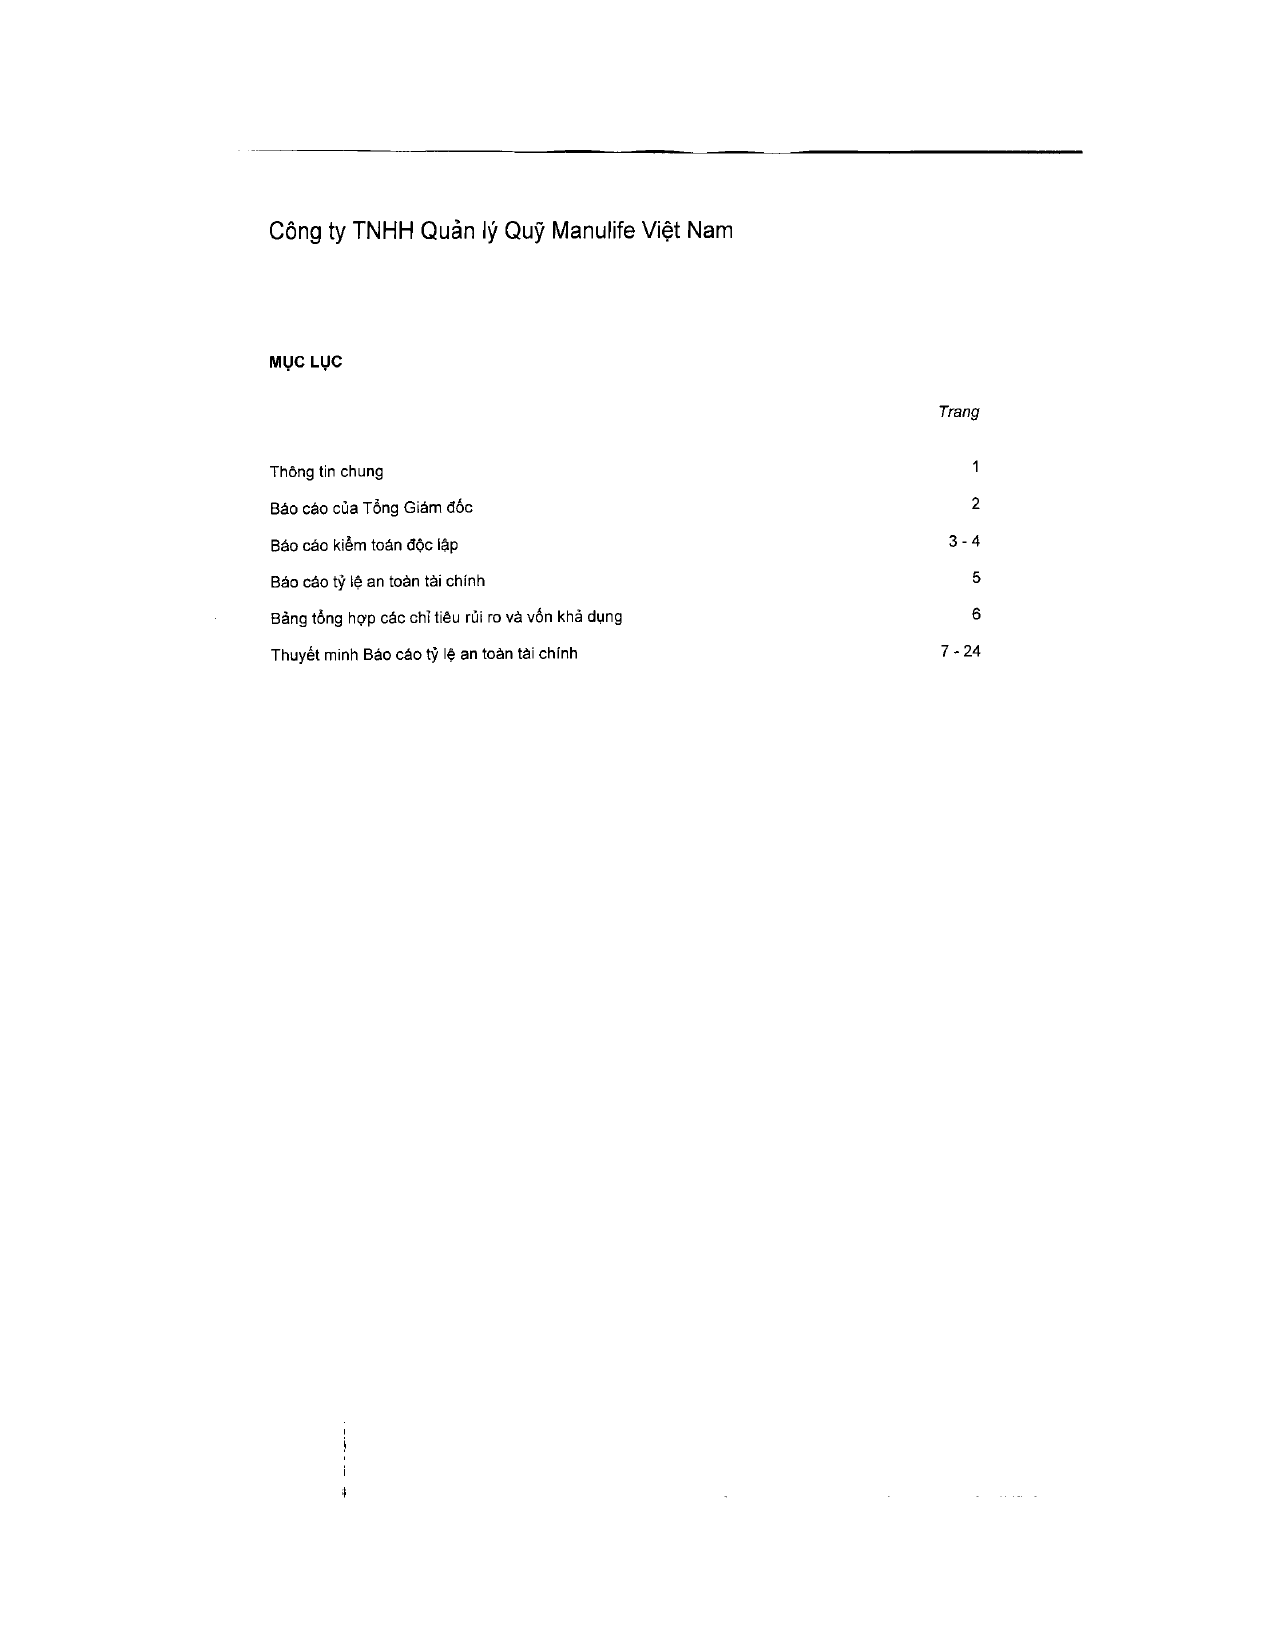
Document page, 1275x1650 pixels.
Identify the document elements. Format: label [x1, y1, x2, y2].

picture [150, 150, 1083, 1499]
